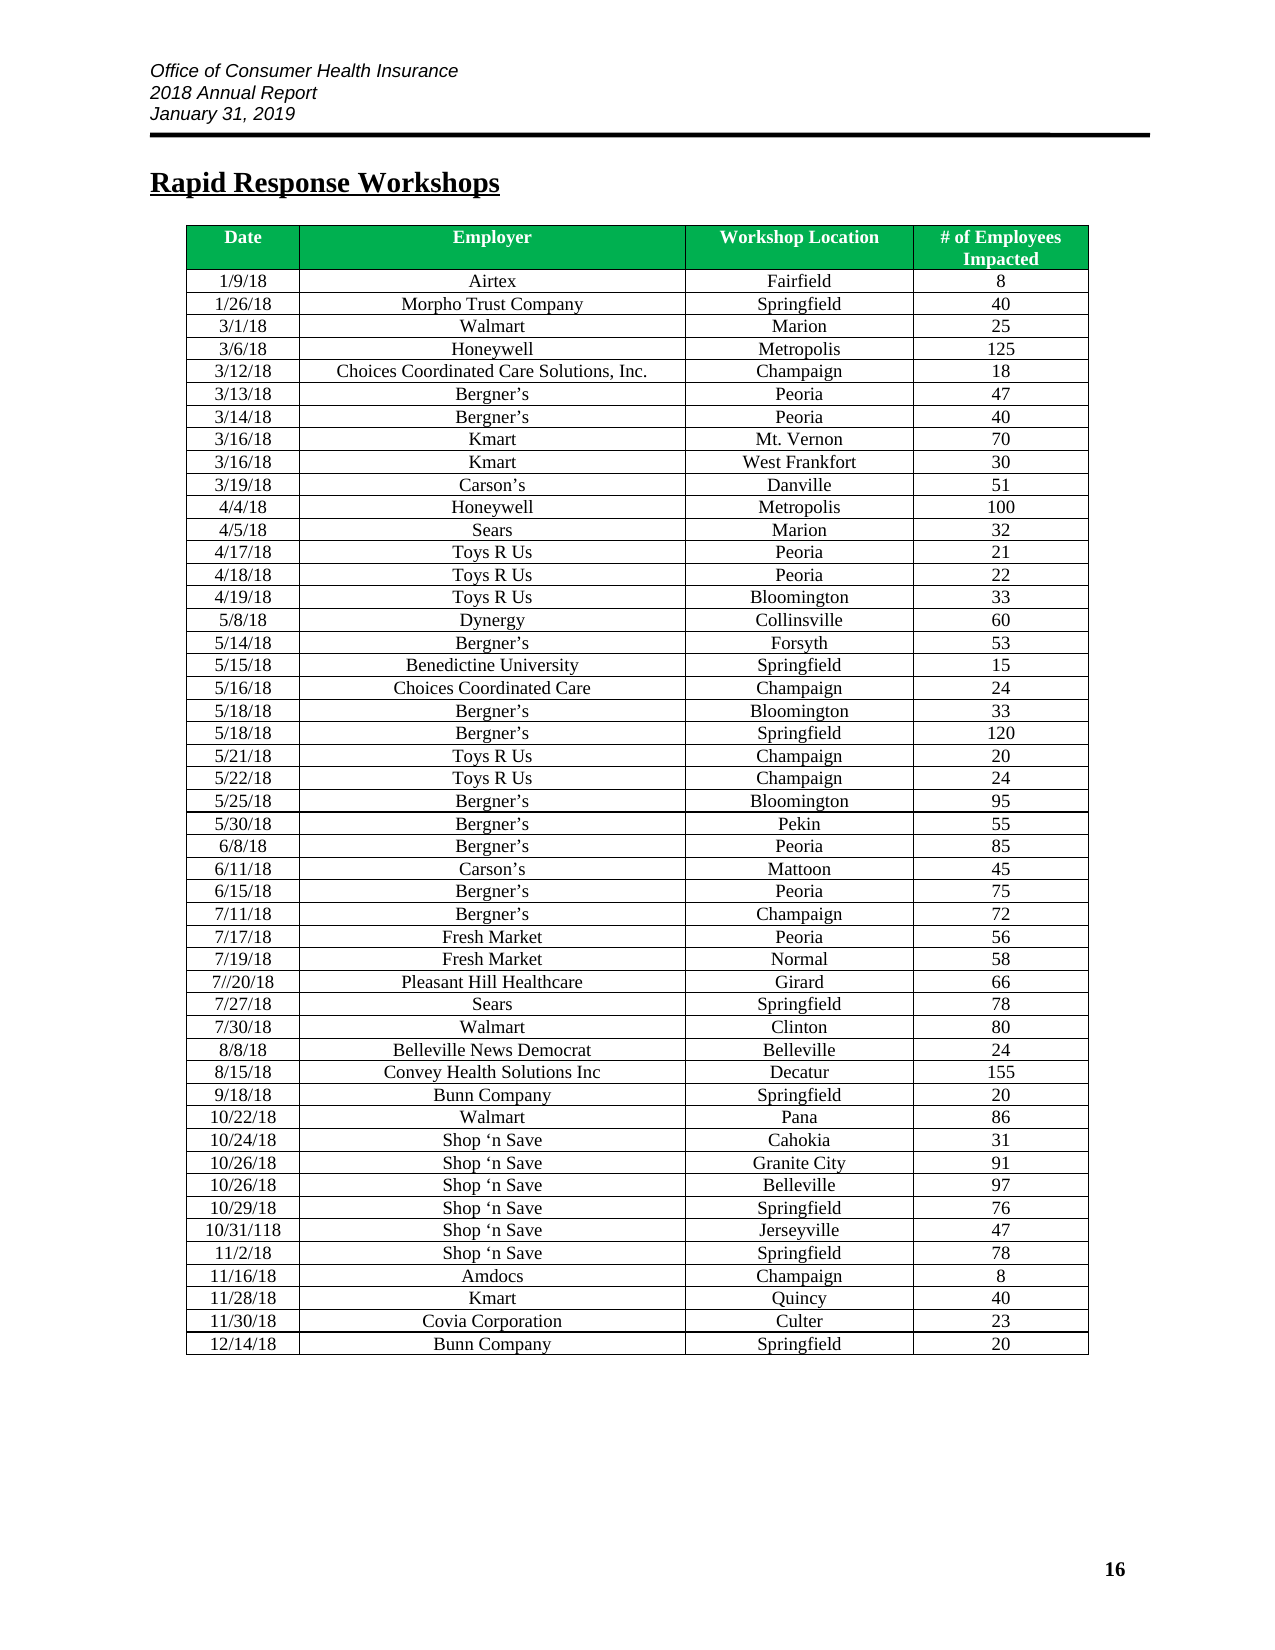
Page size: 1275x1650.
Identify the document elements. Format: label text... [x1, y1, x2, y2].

table_cell 5/30/18 [187, 813, 299, 834]
table_cell Peoria [686, 383, 913, 404]
table_cell 7/30/18 [187, 1016, 299, 1037]
table_cell Springfield [686, 1242, 913, 1263]
table_cell 40 [914, 1287, 1088, 1309]
table_cell 97 [914, 1174, 1088, 1196]
table_cell West Frankfort [686, 451, 913, 472]
table_cell Walmart [300, 315, 685, 337]
table_cell 11/28/18 [187, 1287, 299, 1309]
table_cell Pana [686, 1106, 913, 1128]
table_cell Mt. Vernon [686, 428, 913, 450]
table_cell Toys R Us [300, 586, 685, 608]
table_cell Shop ‘n Save [300, 1219, 685, 1241]
table_cell 8/15/18 [187, 1061, 299, 1083]
table_cell 3/16/18 [187, 451, 299, 472]
table_cell Bunn Company [300, 1333, 685, 1354]
table_cell 55 [914, 813, 1088, 834]
table_cell Toys R Us [300, 767, 685, 789]
table_header Employer [300, 226, 685, 269]
table_cell Morpho Trust Company [300, 293, 685, 314]
table_cell Clinton [686, 1016, 913, 1037]
table_cell 23 [914, 1310, 1088, 1331]
table_cell 6/15/18 [187, 880, 299, 902]
table_cell 78 [914, 1242, 1088, 1263]
table_cell 7//20/18 [187, 971, 299, 992]
table_cell Honeywell [300, 338, 685, 359]
table_cell Champaign [686, 360, 913, 382]
table_cell Champaign [686, 745, 913, 766]
table_cell Toys R Us [300, 745, 685, 766]
table_cell 20 [914, 1084, 1088, 1105]
table_cell Bloomington [686, 790, 913, 811]
table_cell 4/18/18 [187, 564, 299, 585]
table_cell Collinsville [686, 609, 913, 631]
table_cell 40 [914, 293, 1088, 314]
table_cell Fresh Market [300, 948, 685, 970]
table_cell 6/8/18 [187, 835, 299, 857]
table_cell 7/19/18 [187, 948, 299, 970]
table_cell 125 [914, 338, 1088, 359]
table_cell Kmart [300, 451, 685, 472]
table_cell Forsyth [686, 632, 913, 653]
table_cell 5/18/18 [187, 700, 299, 721]
table_cell Carson’s [300, 474, 685, 495]
table_cell 120 [914, 722, 1088, 744]
table_cell 91 [914, 1152, 1088, 1173]
table_cell Champaign [686, 767, 913, 789]
table_cell 33 [914, 586, 1088, 608]
table_cell 11/2/18 [187, 1242, 299, 1263]
table_cell 25 [914, 315, 1088, 337]
table_cell 76 [914, 1197, 1088, 1218]
table_cell Pleasant Hill Healthcare [300, 971, 685, 992]
table_cell Convey Health Solutions Inc [300, 1061, 685, 1083]
table_cell Bergner’s [300, 406, 685, 427]
table_cell Bunn Company [300, 1084, 685, 1105]
table_cell 4/5/18 [187, 519, 299, 540]
table_cell Shop ‘n Save [300, 1129, 685, 1151]
table_cell 10/26/18 [187, 1152, 299, 1173]
table_header Workshop Location [686, 226, 913, 269]
table_cell 47 [914, 383, 1088, 404]
table_cell Kmart [300, 1287, 685, 1309]
table_cell 24 [914, 1039, 1088, 1060]
table_cell Honeywell [300, 496, 685, 518]
table_cell Bloomington [686, 586, 913, 608]
table_cell Granite City [686, 1152, 913, 1173]
table_cell Choices Coordinated Care Solutions, Inc. [300, 360, 685, 382]
table_cell 75 [914, 880, 1088, 902]
table_cell 10/22/18 [187, 1106, 299, 1128]
table_cell 20 [914, 1333, 1088, 1354]
table_cell Kmart [300, 428, 685, 450]
table_cell 4/4/18 [187, 496, 299, 518]
table_cell Marion [686, 519, 913, 540]
table_cell Belleville [686, 1039, 913, 1060]
table_cell 7/11/18 [187, 903, 299, 924]
table_cell Toys R Us [300, 564, 685, 585]
table_cell 53 [914, 632, 1088, 653]
table_cell 3/12/18 [187, 360, 299, 382]
table_cell 45 [914, 858, 1088, 879]
table_cell 11/30/18 [187, 1310, 299, 1331]
table_cell 5/16/18 [187, 677, 299, 698]
table_cell 155 [914, 1061, 1088, 1083]
table_cell Bergner’s [300, 813, 685, 834]
table_cell 7/27/18 [187, 993, 299, 1015]
table_cell 8/8/18 [187, 1039, 299, 1060]
table_cell Marion [686, 315, 913, 337]
table_cell 30 [914, 451, 1088, 472]
table_cell 85 [914, 835, 1088, 857]
table_cell 3/19/18 [187, 474, 299, 495]
table_cell Belleville [686, 1174, 913, 1196]
table_cell 31 [914, 1129, 1088, 1151]
table_cell 22 [914, 564, 1088, 585]
table_cell 8 [914, 270, 1088, 292]
table_cell Pekin [686, 813, 913, 834]
table_cell Cahokia [686, 1129, 913, 1151]
table_cell Walmart [300, 1106, 685, 1128]
table_cell 100 [914, 496, 1088, 518]
table_cell Carson’s [300, 858, 685, 879]
table_cell Sears [300, 519, 685, 540]
table_cell 33 [914, 700, 1088, 721]
table_cell 3/1/18 [187, 315, 299, 337]
table_cell Springfield [686, 722, 913, 744]
table_cell Amdocs [300, 1265, 685, 1286]
table_cell Mattoon [686, 858, 913, 879]
table_cell Jerseyville [686, 1219, 913, 1241]
table_cell 66 [914, 971, 1088, 992]
table_cell Bergner’s [300, 383, 685, 404]
table_cell 6/11/18 [187, 858, 299, 879]
table_cell 3/14/18 [187, 406, 299, 427]
table_cell Culter [686, 1310, 913, 1331]
table_cell Belleville News Democrat [300, 1039, 685, 1060]
table_cell Bergner’s [300, 790, 685, 811]
table_cell Peoria [686, 406, 913, 427]
table_cell 20 [914, 745, 1088, 766]
table_header Date [187, 226, 299, 269]
table_cell 5/8/18 [187, 609, 299, 631]
table_cell Bergner’s [300, 880, 685, 902]
table_cell 5/21/18 [187, 745, 299, 766]
table_cell 9/18/18 [187, 1084, 299, 1105]
table_cell 60 [914, 609, 1088, 631]
table_cell 24 [914, 677, 1088, 698]
table_cell Bergner’s [300, 835, 685, 857]
table_cell 51 [914, 474, 1088, 495]
table_cell 47 [914, 1219, 1088, 1241]
table_cell Peoria [686, 880, 913, 902]
table_cell Peoria [686, 564, 913, 585]
table_cell Springfield [686, 1333, 913, 1354]
table_cell 72 [914, 903, 1088, 924]
table_cell 5/15/18 [187, 654, 299, 676]
text Rapid Response Workshops [150, 165, 1125, 199]
table_cell Shop ‘n Save [300, 1174, 685, 1196]
table_cell Normal [686, 948, 913, 970]
table_cell 3/13/18 [187, 383, 299, 404]
table_cell 10/31/118 [187, 1219, 299, 1241]
table_cell 1/26/18 [187, 293, 299, 314]
table_cell 10/24/18 [187, 1129, 299, 1151]
table_cell 40 [914, 406, 1088, 427]
table_cell 5/22/18 [187, 767, 299, 789]
table_cell Springfield [686, 993, 913, 1015]
table_cell Decatur [686, 1061, 913, 1083]
table_cell Dynergy [300, 609, 685, 631]
table_cell 15 [914, 654, 1088, 676]
table_cell Shop ‘n Save [300, 1152, 685, 1173]
table_cell 8 [914, 1265, 1088, 1286]
table_cell 21 [914, 541, 1088, 563]
table_cell Choices Coordinated Care [300, 677, 685, 698]
table_cell Benedictine University [300, 654, 685, 676]
table_cell 3/6/18 [187, 338, 299, 359]
table_cell 24 [914, 767, 1088, 789]
table_cell 86 [914, 1106, 1088, 1128]
table_cell 5/14/18 [187, 632, 299, 653]
table_cell Springfield [686, 293, 913, 314]
table_cell Springfield [686, 1084, 913, 1105]
table_cell Champaign [686, 1265, 913, 1286]
table_cell Peoria [686, 835, 913, 857]
table_cell Peoria [686, 926, 913, 947]
table_cell Walmart [300, 1016, 685, 1037]
table_cell 4/19/18 [187, 586, 299, 608]
table_cell Airtex [300, 270, 685, 292]
table_cell 10/26/18 [187, 1174, 299, 1196]
table_cell Bergner’s [300, 903, 685, 924]
table_cell Springfield [686, 654, 913, 676]
table_cell 4/17/18 [187, 541, 299, 563]
table_cell Shop ‘n Save [300, 1197, 685, 1218]
table_cell 3/16/18 [187, 428, 299, 450]
table_cell Peoria [686, 541, 913, 563]
table_cell Sears [300, 993, 685, 1015]
table_cell 12/14/18 [187, 1333, 299, 1354]
table_cell Quincy [686, 1287, 913, 1309]
table_cell 78 [914, 993, 1088, 1015]
table_cell Shop ‘n Save [300, 1242, 685, 1263]
table_cell Metropolis [686, 496, 913, 518]
table_cell Champaign [686, 903, 913, 924]
table_cell Metropolis [686, 338, 913, 359]
table_cell 80 [914, 1016, 1088, 1037]
table_cell Bloomington [686, 700, 913, 721]
table_cell Girard [686, 971, 913, 992]
table_cell Danville [686, 474, 913, 495]
table_cell 5/18/18 [187, 722, 299, 744]
table_cell 5/25/18 [187, 790, 299, 811]
table_cell 56 [914, 926, 1088, 947]
table_cell 18 [914, 360, 1088, 382]
table_cell Fresh Market [300, 926, 685, 947]
table_cell 1/9/18 [187, 270, 299, 292]
table_cell Bergner’s [300, 722, 685, 744]
table_cell Covia Corporation [300, 1310, 685, 1331]
table_cell 7/17/18 [187, 926, 299, 947]
table_header # of Employees Impacted [914, 226, 1088, 269]
table_cell 70 [914, 428, 1088, 450]
table_cell Springfield [686, 1197, 913, 1218]
table_cell 10/29/18 [187, 1197, 299, 1218]
table_cell Champaign [686, 677, 913, 698]
table_cell 58 [914, 948, 1088, 970]
table_cell 11/16/18 [187, 1265, 299, 1286]
table_cell 95 [914, 790, 1088, 811]
table_cell Bergner’s [300, 700, 685, 721]
table_cell 32 [914, 519, 1088, 540]
table_cell Bergner’s [300, 632, 685, 653]
table_cell Toys R Us [300, 541, 685, 563]
table_cell Fairfield [686, 270, 913, 292]
